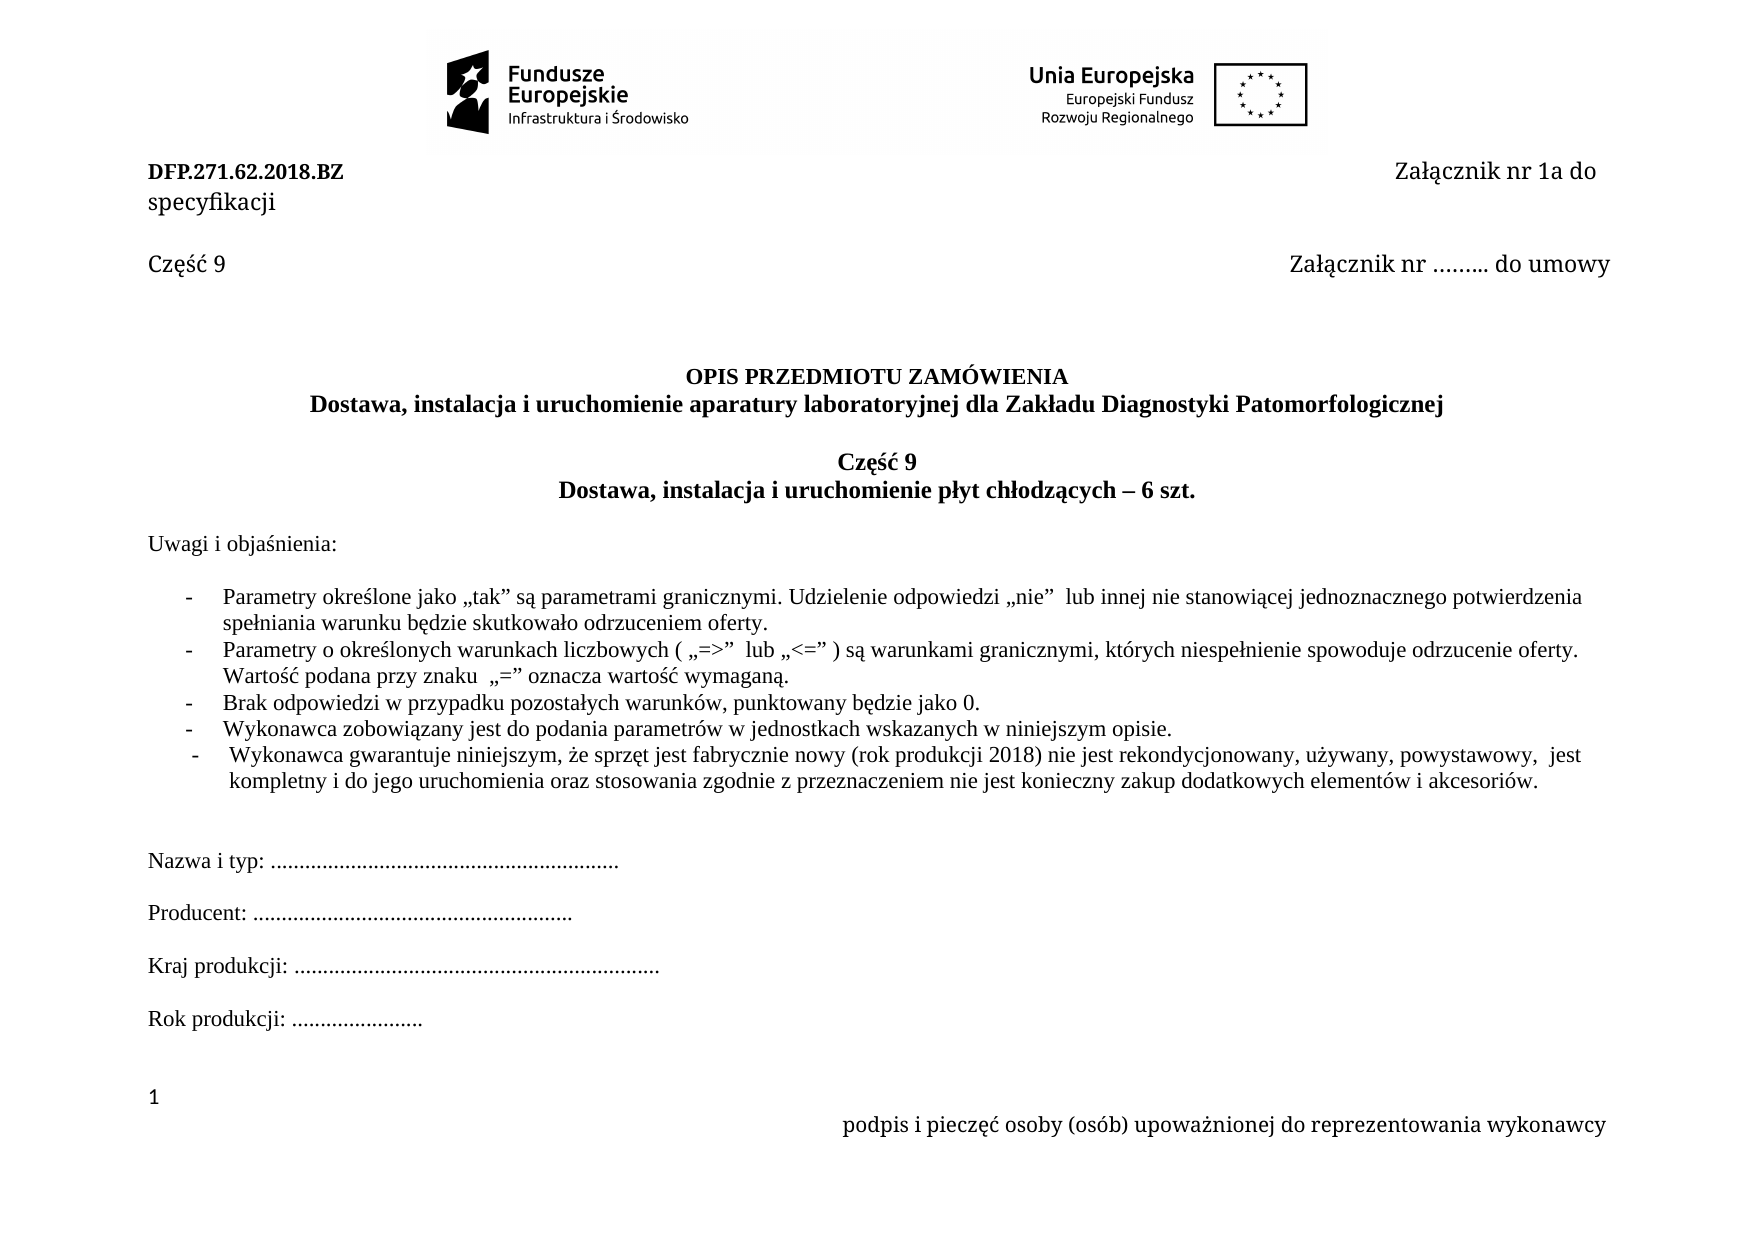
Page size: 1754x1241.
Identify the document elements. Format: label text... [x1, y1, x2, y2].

list Brak odpowiedzi w przypadku pozostałych warunków, punktowany będzie jako 0. [185, 688, 1606, 715]
text Kraj produkcji: ................................................................ [148, 952, 1606, 978]
picture [426, 29, 1328, 155]
list Parametry określone jako „tak” są parametrami granicznymi. Udzielenie odpowiedzi „nie” lub innej nie stanowiącej jednoznacznego potwierdzenia spełniania warunku będzie skutkowało odrzuceniem oferty. [185, 583, 1606, 636]
text OPIS PRZEDMIOTU ZAMÓWIENIA [148, 363, 1606, 389]
text Dostawa, instalacja i uruchomienie płyt chłodzących – 6 szt. [148, 475, 1606, 504]
list Wykonawca gwarantuje niniejszym, że sprzęt jest fabrycznie nowy (rok produkcji 2018) nie jest rekondycjonowany, używany, powystawowy, jest kompletny i do jego uruchomienia oraz stosowania zgodnie z przeznaczeniem nie jest konieczny zakup dodatkowych elementów i akcesoriów. [191, 741, 1606, 794]
text Dostawa, instalacja i uruchomienie aparatury laboratoryjnej dla Zakładu Diagnostyki Patomorfologicznej [148, 389, 1606, 418]
list Wykonawca zobowiązany jest do podania parametrów w jednostkach wskazanych w niniejszym opisie. [185, 715, 1606, 741]
list Parametry o określonych warunkach liczbowych ( „=>” lub „<=” ) są warunkami granicznymi, których niespełnienie spowoduje odrzucenie oferty. Wartość podana przy znaku „=” oznacza wartość wymaganą. [185, 636, 1606, 688]
text Nazwa i typ: ............................................................. [148, 847, 1606, 873]
text Uwagi i objaśnienia: [148, 530, 1606, 557]
text Część 9 [148, 447, 1606, 475]
text Producent: ........................................................ [148, 899, 1606, 926]
text Rok produkcji: ....................... [148, 1005, 1606, 1031]
